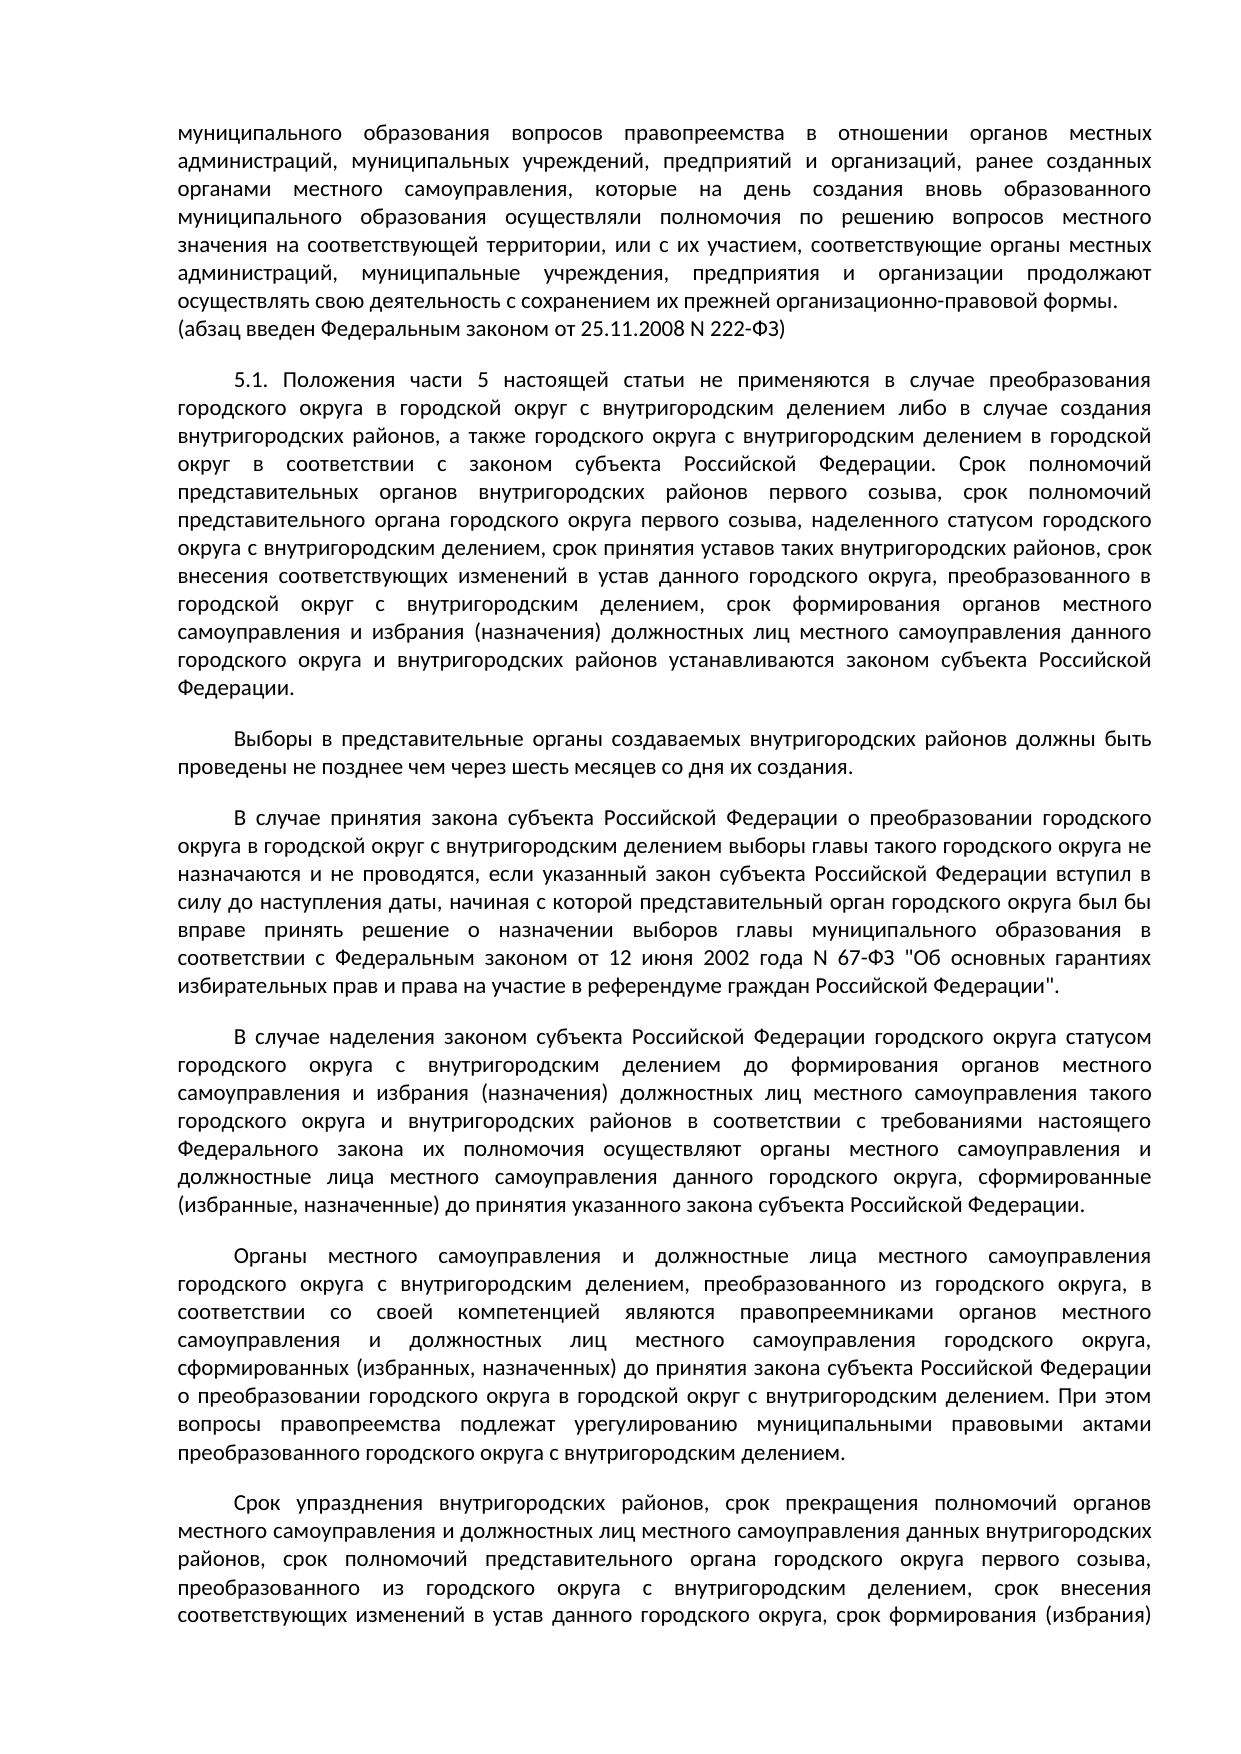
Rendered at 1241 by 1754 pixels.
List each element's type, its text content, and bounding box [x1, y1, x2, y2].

text Органы местного самоуправления и должностные лица местного самоуправления городского округа с внутригородским делением, преобразованного из городского округа, в соответствии со своей компетенцией являются правопреемниками органов местного самоуправления и должностных лиц местного самоуправления городского округа, сформированных (избранных, назначенных) до принятия закона субъекта Российской Федерации о преобразовании городского округа в городской округ с внутригородским делением. При этом вопросы правопреемства подлежат урегулированию муниципальными правовыми актами преобразованного городского округа с внутригородским делением. [177, 1241, 1152, 1466]
text Выборы в представительные органы создаваемых внутригородских районов должны быть проведены не позднее чем через шесть месяцев со дня их создания. [177, 724, 1152, 780]
text 5.1. Положения части 5 настоящей статьи не применяются в случае преобразования городского округа в городской округ с внутригородским делением либо в случае создания внутригородских районов, а также городского округа с внутригородским делением в городской округ в соответствии с законом субъекта Российской Федерации. Срок полномочий представительных органов внутригородских районов первого созыва, срок полномочий представительного органа городского округа первого созыва, наделенного статусом городского округа с внутригородским делением, срок принятия уставов таких внутригородских районов, срок внесения соответствующих изменений в устав данного городского округа, преобразованного в городской округ с внутригородским делением, срок формирования органов местного самоуправления и избрания (назначения) должностных лиц местного самоуправления данного городского округа и внутригородских районов устанавливаются законом субъекта Российской Федерации. [177, 365, 1152, 701]
text В случае принятия закона субъекта Российской Федерации о преобразовании городского округа в городской округ с внутригородским делением выборы главы такого городского округа не назначаются и не проводятся, если указанный закон субъекта Российской Федерации вступил в силу до наступления даты, начиная с которой представительный орган городского округа был бы вправе принять решение о назначении выборов главы муниципального образования в соответствии с Федеральным законом от 12 июня 2002 года N 67-ФЗ "Об основных гарантиях избирательных прав и права на участие в референдуме граждан Российской Федерации". [177, 803, 1152, 999]
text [177, 118, 1152, 314]
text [177, 1488, 1152, 1629]
text В случае наделения законом субъекта Российской Федерации городского округа статусом городского округа с внутригородским делением до формирования органов местного самоуправления и избрания (назначения) должностных лиц местного самоуправления такого городского округа и внутригородских районов в соответствии с требованиями настоящего Федерального закона их полномочия осуществляют органы местного самоуправления и должностные лица местного самоуправления данного городского округа, сформированные (избранные, назначенные) до принятия указанного закона субъекта Российской Федерации. [177, 1022, 1152, 1218]
text (абзац введен Федеральным законом от 25.11.2008 N 222-ФЗ) [177, 314, 1152, 342]
